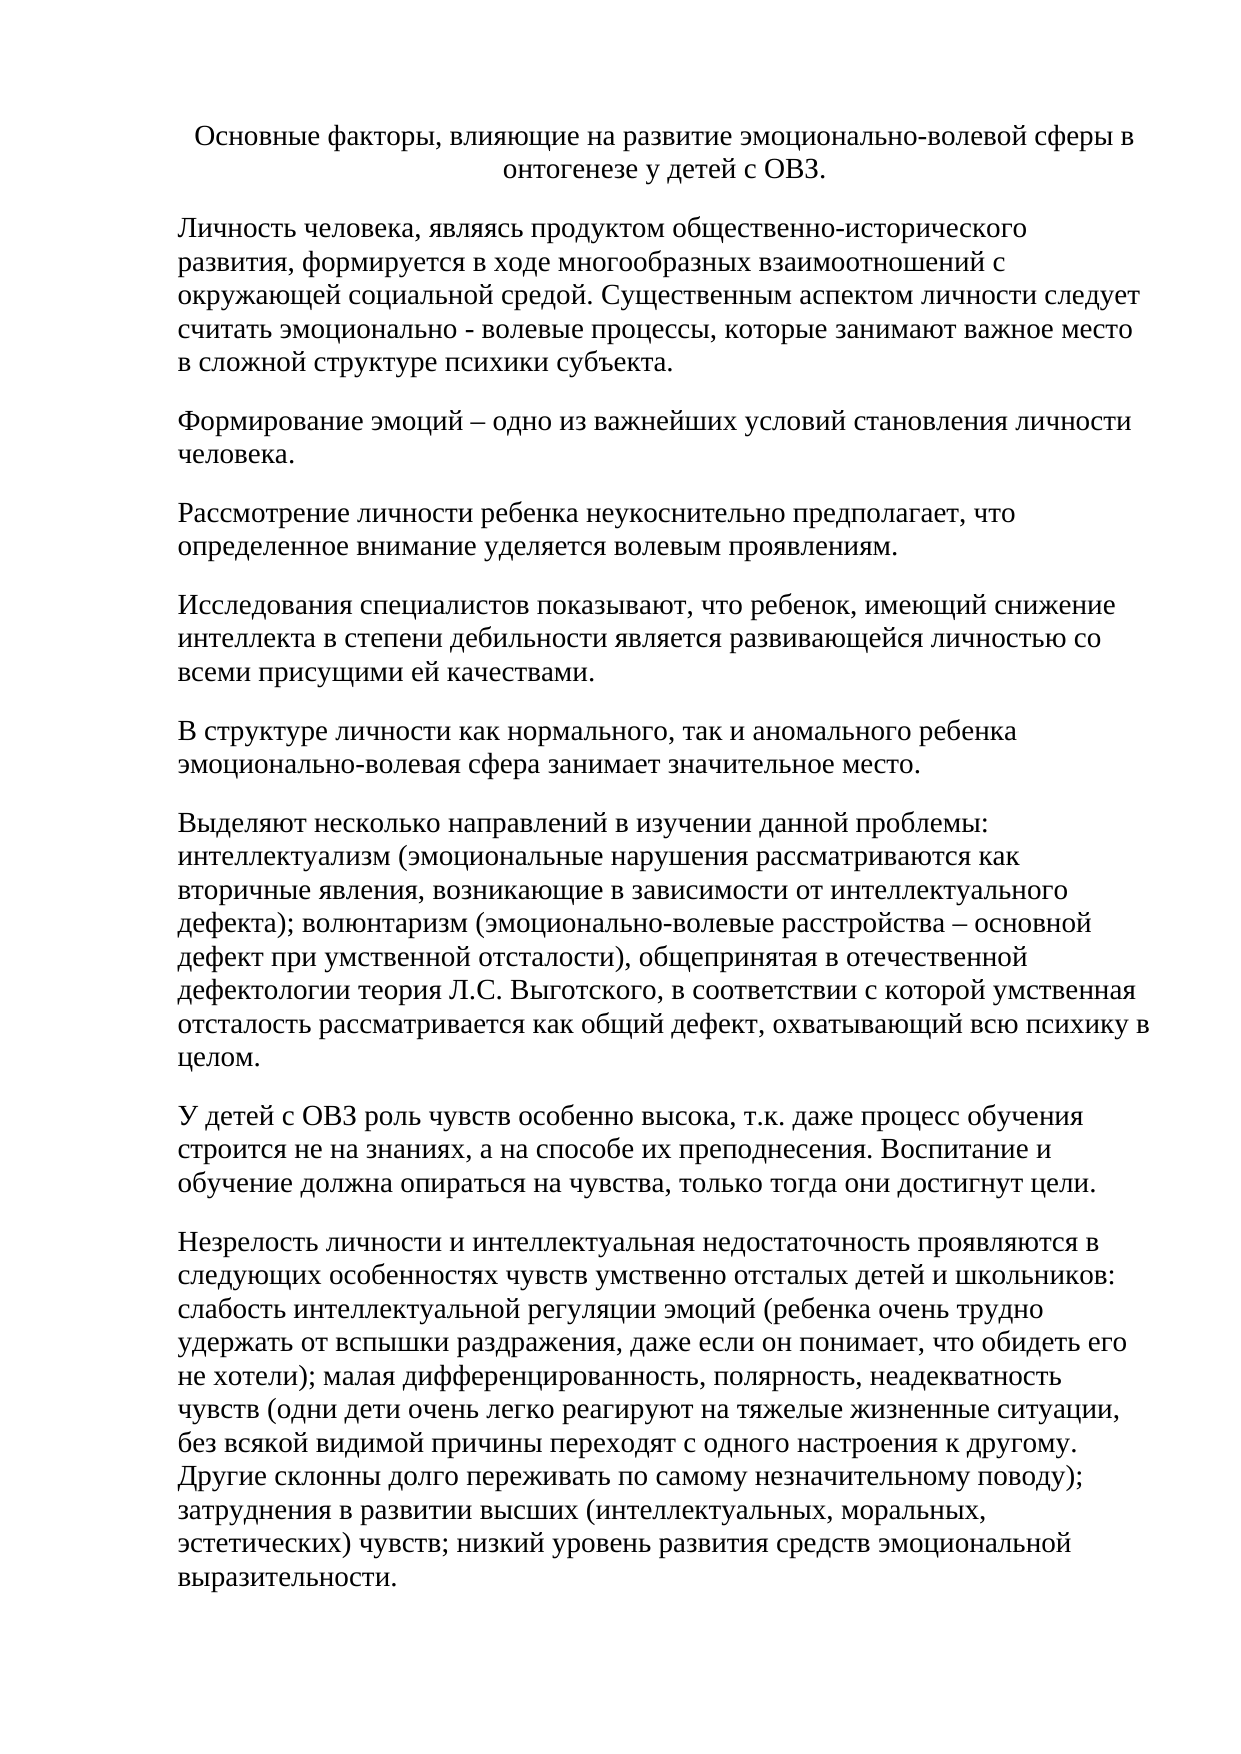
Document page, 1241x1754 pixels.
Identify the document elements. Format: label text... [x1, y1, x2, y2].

text Исследования специалистов показывают, что ребенок, имеющий снижение интеллекта в степени дебильности является развивающейся личностью со всеми присущими ей качествами. [177, 587, 1152, 688]
text Незрелость личности и интеллектуальная недостаточность проявляются в следующих особенностях чувств умственно отсталых детей и школьников: слабость интеллектуальной регуляции эмоций (ребенка очень трудно удержать от вспышки раздражения, даже если он понимает, что обидеть его не хотели); малая дифференцированность, полярность, неадекватность чувств (одни дети очень легко реагируют на тяжелые жизненные ситуации, без всякой видимой причины переходят с одного настроения к другому. Другие склонны долго переживать по самому незначительному поводу); затруднения в развитии высших (интеллектуальных, моральных, эстетических) чувств; низкий уровень развития средств эмоциональной выразительности. [177, 1224, 1152, 1593]
text Основные факторы, влияющие на развитие эмоционально-волевой сферы в онтогенезе у детей с ОВЗ. [177, 118, 1152, 185]
text У детей с ОВЗ роль чувств особенно высока, т.к. даже процесс обучения строится не на знаниях, а на способе их преподнесения. Воспитание и обучение должна опираться на чувства, только тогда они достигнут цели. [177, 1098, 1152, 1199]
text В структуре личности как нормального, так и аномального ребенка эмоционально-волевая сфера занимает значительное место. [177, 713, 1152, 780]
text Выделяют несколько направлений в изучении данной проблемы: интеллектуализм (эмоциональные нарушения рассматриваются как вторичные явления, возникающие в зависимости от интеллектуального дефекта); волюнтаризм (эмоционально-волевые расстройства – основной дефект при умственной отсталости), общепринятая в отечественной дефектологии теория Л.С. Выготского, в соответствии с которой умственная отсталость рассматривается как общий дефект, охватывающий всю психику в целом. [177, 805, 1152, 1073]
text Формирование эмоций – одно из важнейших условий становления личности человека. [177, 403, 1152, 470]
text Рассмотрение личности ребенка неукоснительно предполагает, что определенное внимание уделяется волевым проявлениям. [177, 495, 1152, 562]
text Личность человека, являясь продуктом общественно-исторического развития, формируется в ходе многообразных взаимоотношений с окружающей социальной средой. Существенным аспектом личности следует считать эмоционально - волевые процессы, которые занимают важное место в сложной структуре психики субъекта. [177, 210, 1152, 378]
